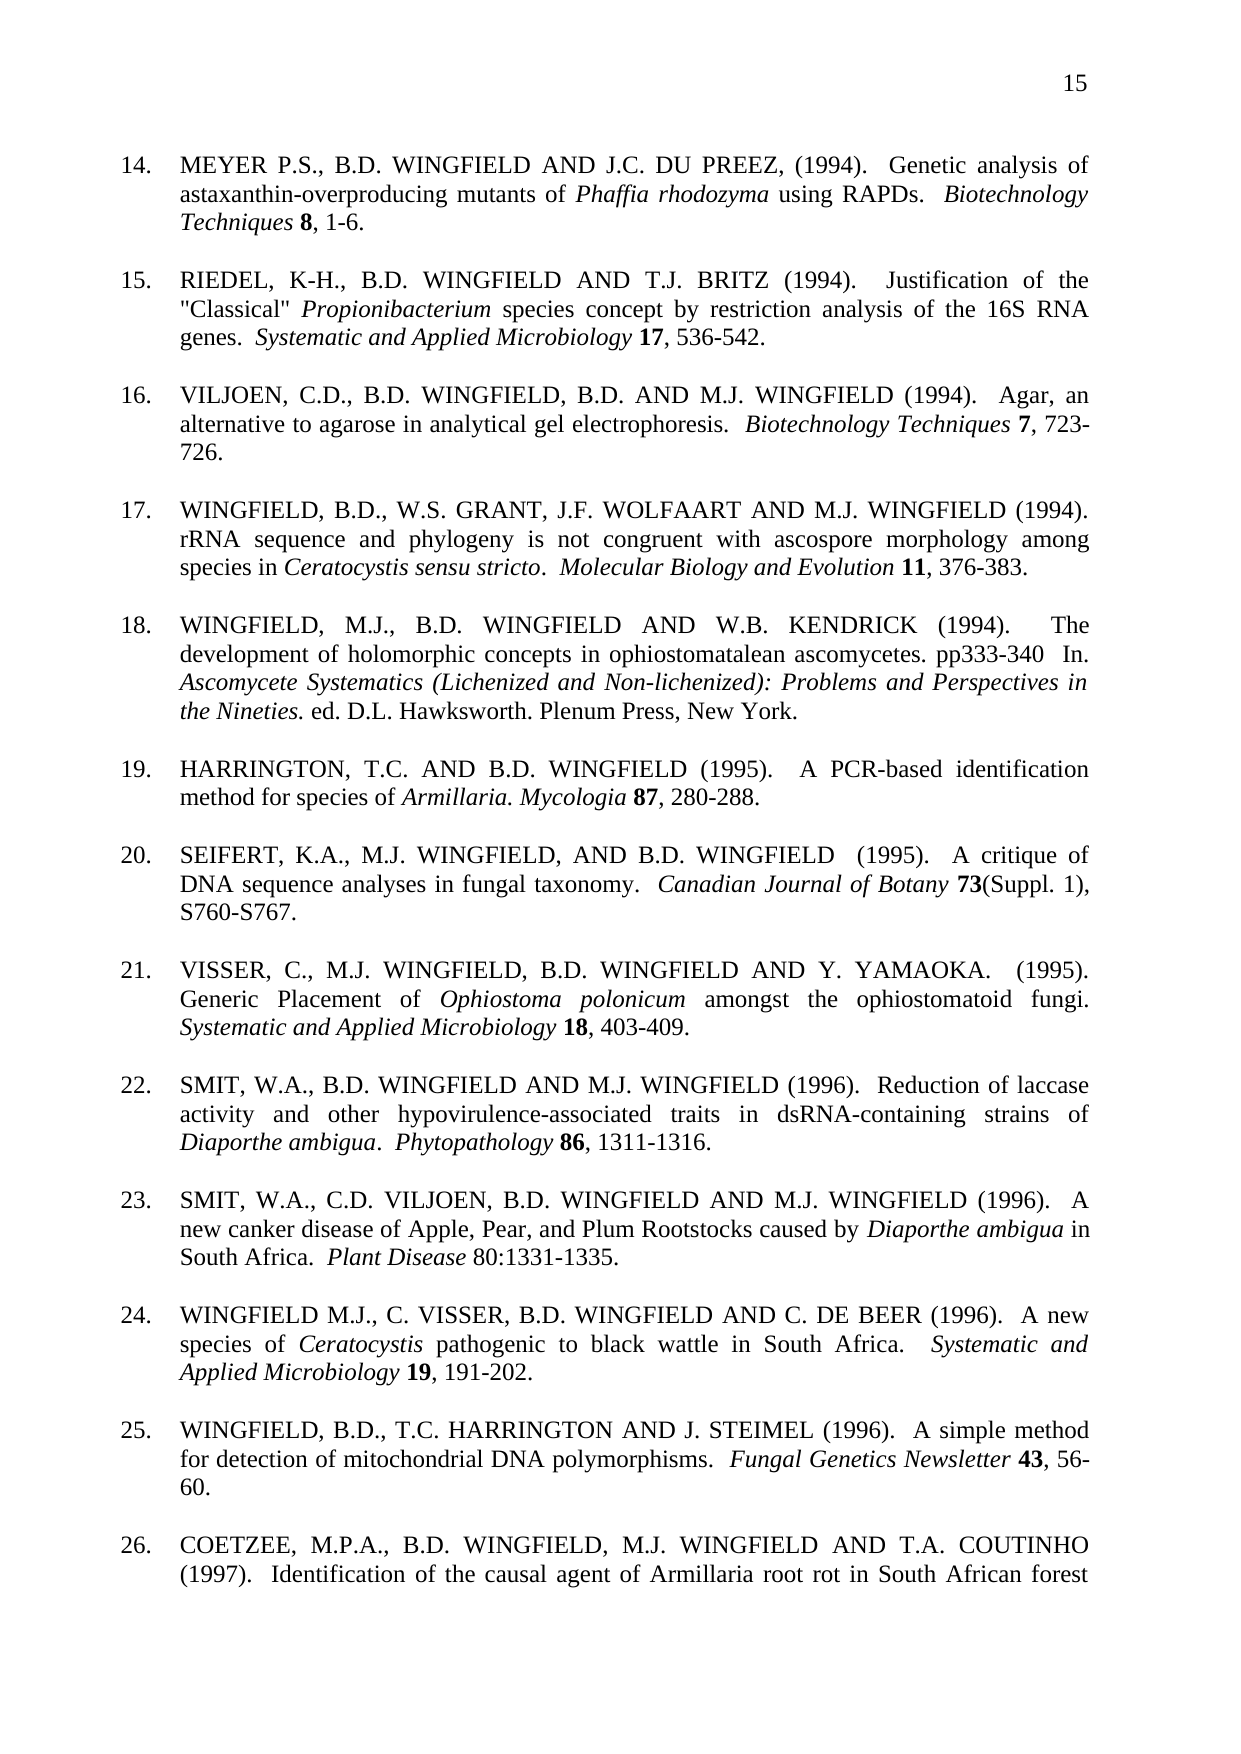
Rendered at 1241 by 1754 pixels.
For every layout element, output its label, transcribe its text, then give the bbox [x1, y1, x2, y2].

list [120, 1530, 1090, 1587]
list VILJOEN, C.D., B.D. WINGFIELD, B.D. AND M.J. WINGFIELD (1994). Agar, an alternative to agarose in analytical gel electrophoresis. Biotechnology Techniques 7, 723-726. [120, 380, 1090, 466]
list SMIT, W.A., B.D. WINGFIELD AND M.J. WINGFIELD (1996). Reduction of laccase activity and other hypovirulence-associated traits in dsRNA-containing strains of Diaporthe ambigua. Phytopathology 86, 1311-1316. [120, 1070, 1090, 1156]
list MEYER P.S., B.D. WINGFIELD AND J.C. DU PREEZ, (1994). Genetic analysis of astaxanthin-overproducing mutants of Phaffia rhodozyma using RAPDs. Biotechnology Techniques 8, 1-6. [120, 150, 1090, 236]
list SMIT, W.A., C.D. VILJOEN, B.D. WINGFIELD AND M.J. WINGFIELD (1996). A new canker disease of Apple, Pear, and Plum Rootstocks caused by Diaporthe ambigua in South Africa. Plant Disease 80:1331-1335. [120, 1185, 1090, 1271]
list HARRINGTON, T.C. AND B.D. WINGFIELD (1995). A PCR-based identification method for species of Armillaria. Mycologia 87, 280-288. [120, 754, 1090, 811]
list RIEDEL, K-H., B.D. WINGFIELD AND T.J. BRITZ (1994). Justification of the "Classical" Propionibacterium species concept by restriction analysis of the 16S RNA genes. Systematic and Applied Microbiology 17, 536-542. [120, 265, 1090, 351]
list SEIFERT, K.A., M.J. WINGFIELD, AND B.D. WINGFIELD (1995). A critique of DNA sequence analyses in fungal taxonomy. Canadian Journal of Botany 73(Suppl. 1), S760-S767. [120, 840, 1090, 926]
list VISSER, C., M.J. WINGFIELD, B.D. WINGFIELD AND Y. YAMAOKA. (1995). Generic Placement of Ophiostoma polonicum amongst the ophiostomatoid fungi. Systematic and Applied Microbiology 18, 403-409. [120, 955, 1090, 1041]
list WINGFIELD, M.J., B.D. WINGFIELD AND W.B. KENDRICK (1994). The development of holomorphic concepts in ophiostomatalean ascomycetes. pp333-340 In. Ascomycete Systematics (Lichenized and Non-lichenized): Problems and Perspectives in the Nineties. ed. D.L. Hawksworth. Plenum Press, New York. [120, 610, 1090, 725]
list WINGFIELD M.J., C. VISSER, B.D. WINGFIELD AND C. DE BEER (1996). A new species of Ceratocystis pathogenic to black wattle in South Africa. Systematic and Applied Microbiology 19, 191-202. [120, 1300, 1090, 1386]
list WINGFIELD, B.D., W.S. GRANT, J.F. WOLFAART AND M.J. WINGFIELD (1994). rRNA sequence and phylogeny is not congruent with ascospore morphology among species in Ceratocystis sensu stricto. Molecular Biology and Evolution 11, 376-383. [120, 495, 1090, 581]
list WINGFIELD, B.D., T.C. HARRINGTON AND J. STEIMEL (1996). A simple method for detection of mitochondrial DNA polymorphisms. Fungal Genetics Newsletter 43, 56-60. [120, 1415, 1090, 1501]
